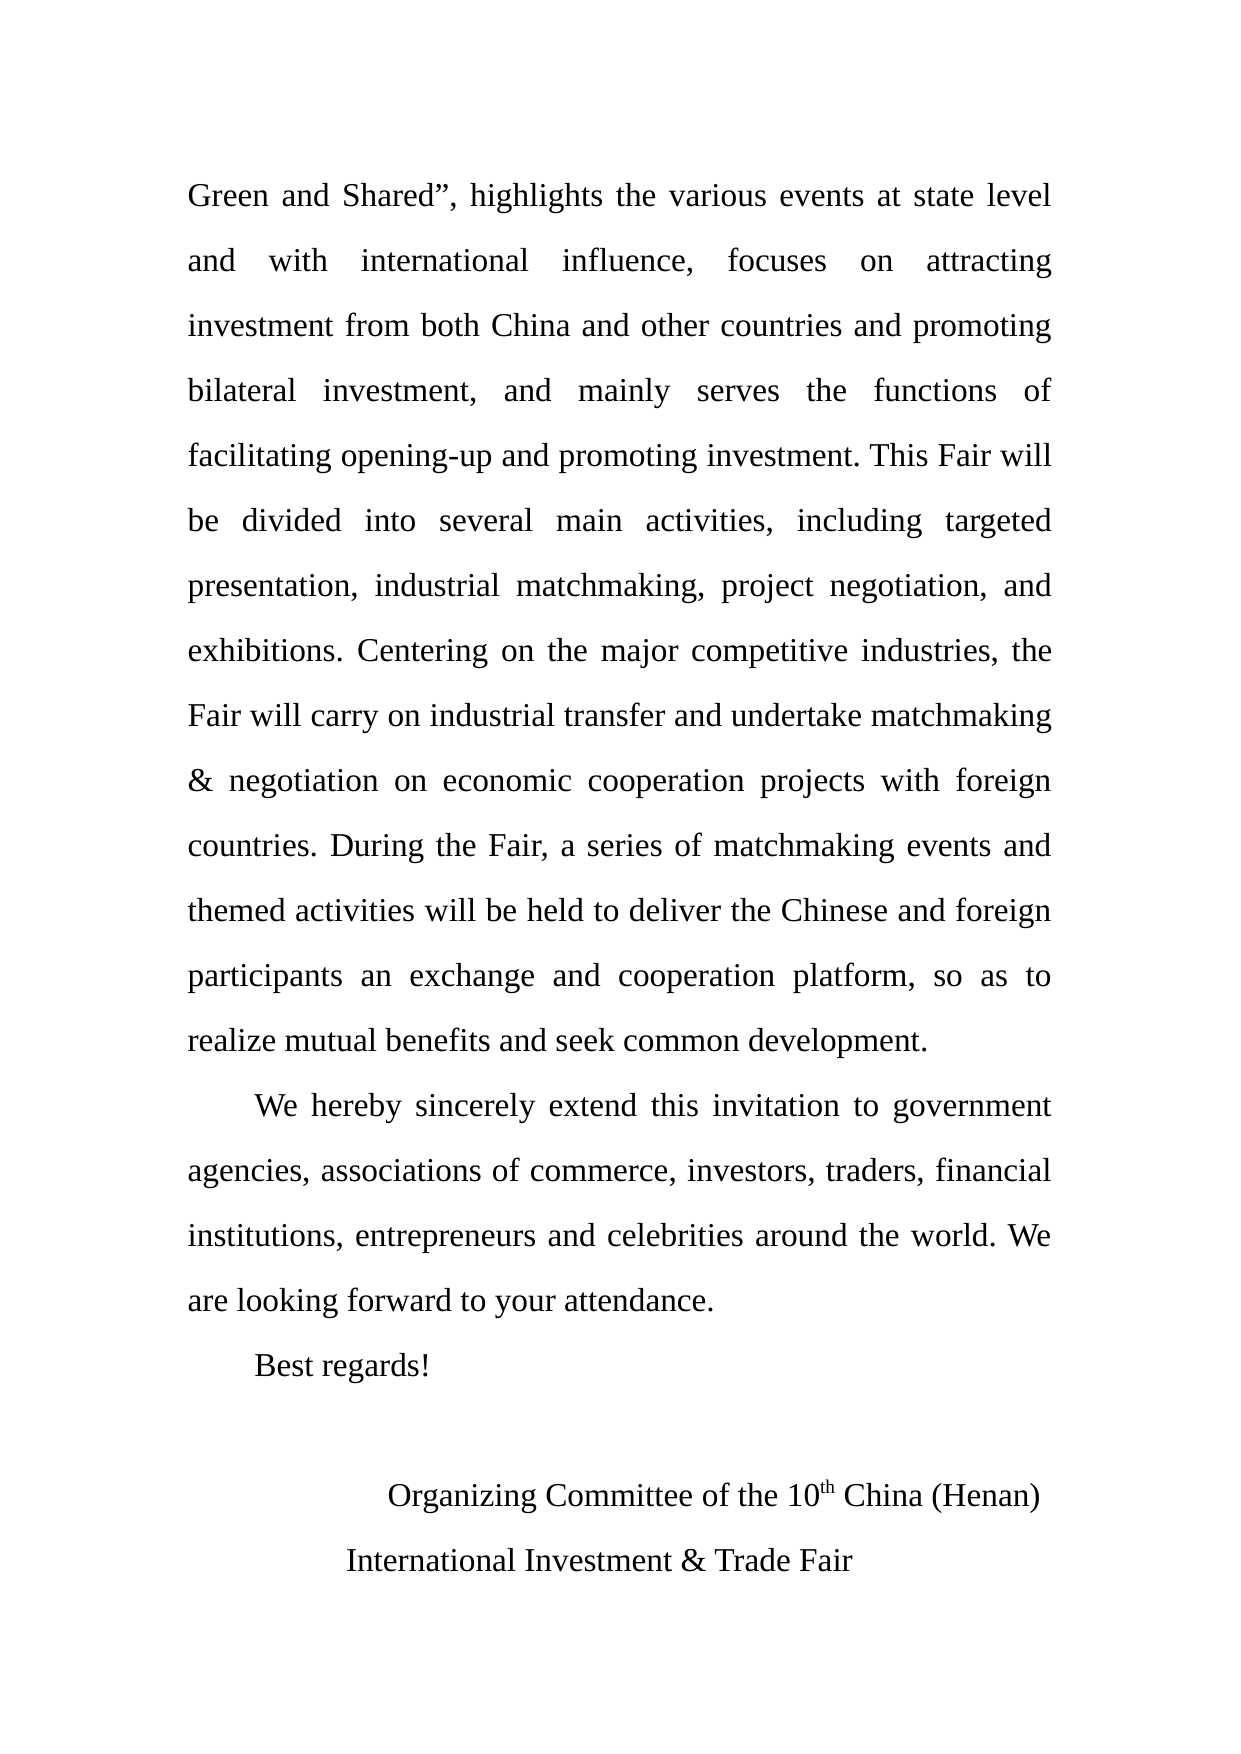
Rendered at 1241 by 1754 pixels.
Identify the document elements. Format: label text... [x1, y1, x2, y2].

text Best regards! [187, 1332, 1053, 1397]
text International Investment & Trade Fair [187, 1527, 1053, 1592]
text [187, 162, 1053, 1072]
text Organizing Committee of the 10th China (Henan) [187, 1462, 1053, 1527]
text We hereby sincerely extend this invitation to government agencies, associations of commerce, investors, traders, financial institutions, entrepreneurs and celebrities around the world. We are looking forward to your attendance. [187, 1072, 1053, 1332]
